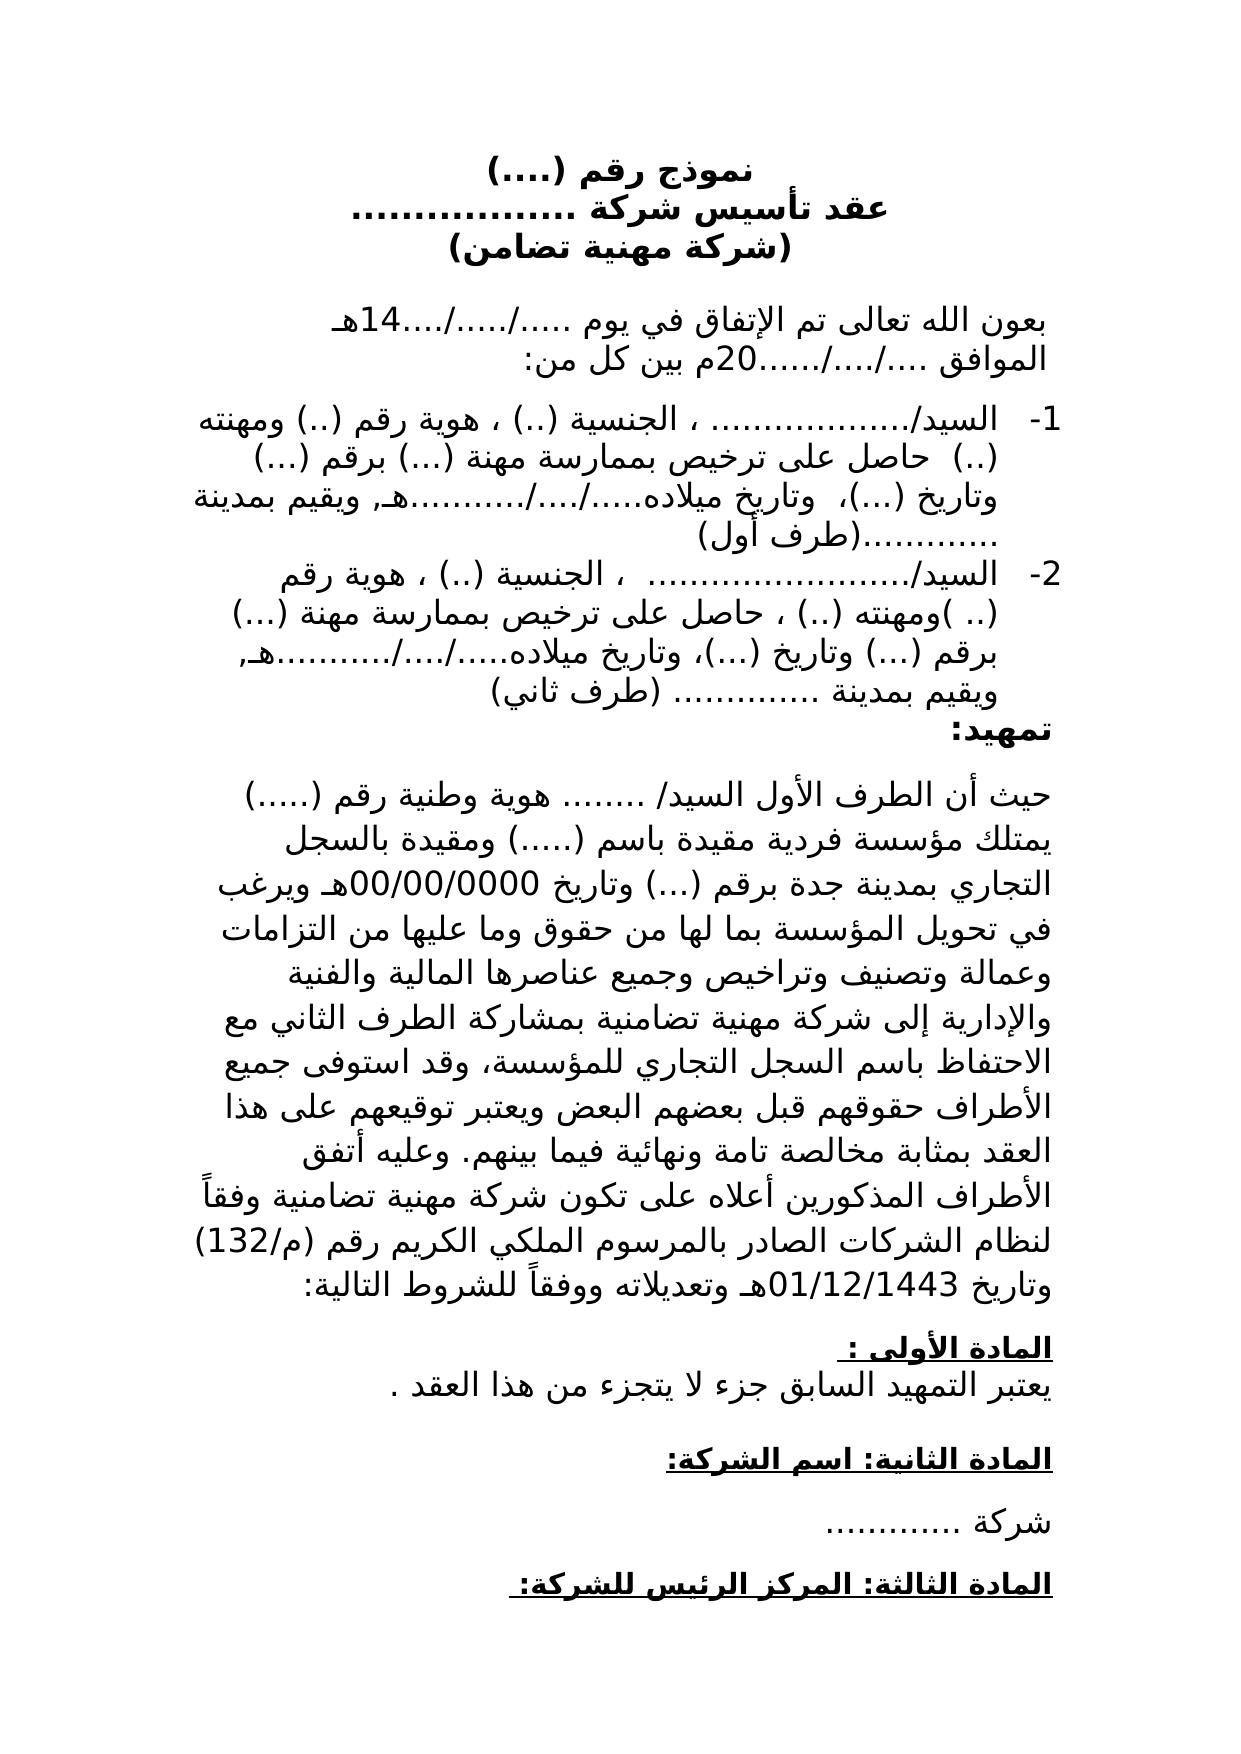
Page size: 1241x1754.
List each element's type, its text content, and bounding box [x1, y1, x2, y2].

text المادة الثالثة: المركز الرئيس للشركة: [187, 1567, 1053, 1601]
text (شركة مهنية تضامن) [187, 228, 1053, 267]
text شركة ............. [187, 1502, 1053, 1541]
text المادة الأولى : [187, 1331, 1053, 1365]
text عقد تأسيس شركة .................. [187, 189, 1053, 228]
text بعون الله تعالى تم الإتفاق في يوم ...../...../....14هـ الموافق ..../..../......20م بين كل من: [173, 267, 1048, 378]
list السيد/................... ، الجنسية (..) ، هوية رقم (..) ومهنته (..) حاصل على ترخيص بممارسة مهنة (...) برقم (...) وتاريخ (...)، وتاريخ ميلاده...../..../...........هـ, ويقيم بمدينة .............(طرف أول) [187, 399, 1029, 554]
text نموذج رقم (....) [187, 150, 1053, 189]
text المادة الثانية: اسم الشركة: [187, 1442, 1053, 1476]
text حيث أن الطرف الأول السيد/ ........ هوية وطنية رقم (.....) يمتلك مؤسسة فردية مقيدة باسم (.....) ومقيدة بالسجل التجاري بمدينة جدة برقم (...) وتاريخ 00/00/0000هـ ويرغب في تحويل المؤسسة بما لها من حقوق وما عليها من التزامات وعمالة وتصنيف وتراخيص وجميع عناصرها المالية والفنية والإدارية إلى شركة مهنية تضامنية بمشاركة الطرف الثاني مع الاحتفاظ باسم السجل التجاري للمؤسسة، وقد استوفى جميع الأطراف حقوقهم قبل بعضهم البعض ويعتبر توقيعهم على هذا العقد بمثابة مخالصة تامة ونهائية فيما بينهم. وعليه أتفق الأطراف المذكورين أعلاه على تكون شركة مهنية تضامنية وفقاً لنظام الشركات الصادر بالمرسوم الملكي الكريم رقم (م/132) وتاريخ 01/12/1443هـ وتعديلاته ووفقاً للشروط التالية: [187, 775, 1053, 1304]
text تمهيد: [187, 710, 1053, 749]
list السيد/......................... ، الجنسية (..) ، هوية رقم (.. )ومهنته (..) ، حاصل على ترخيص بممارسة مهنة (...) برقم (...) وتاريخ (...)، وتاريخ ميلاده...../..../...........هـ, ويقيم بمدينة .............. (طرف ثاني) [187, 554, 1029, 710]
text يعتبر التمهيد السابق جزء لا يتجزء من هذا العقد . [187, 1365, 1053, 1404]
